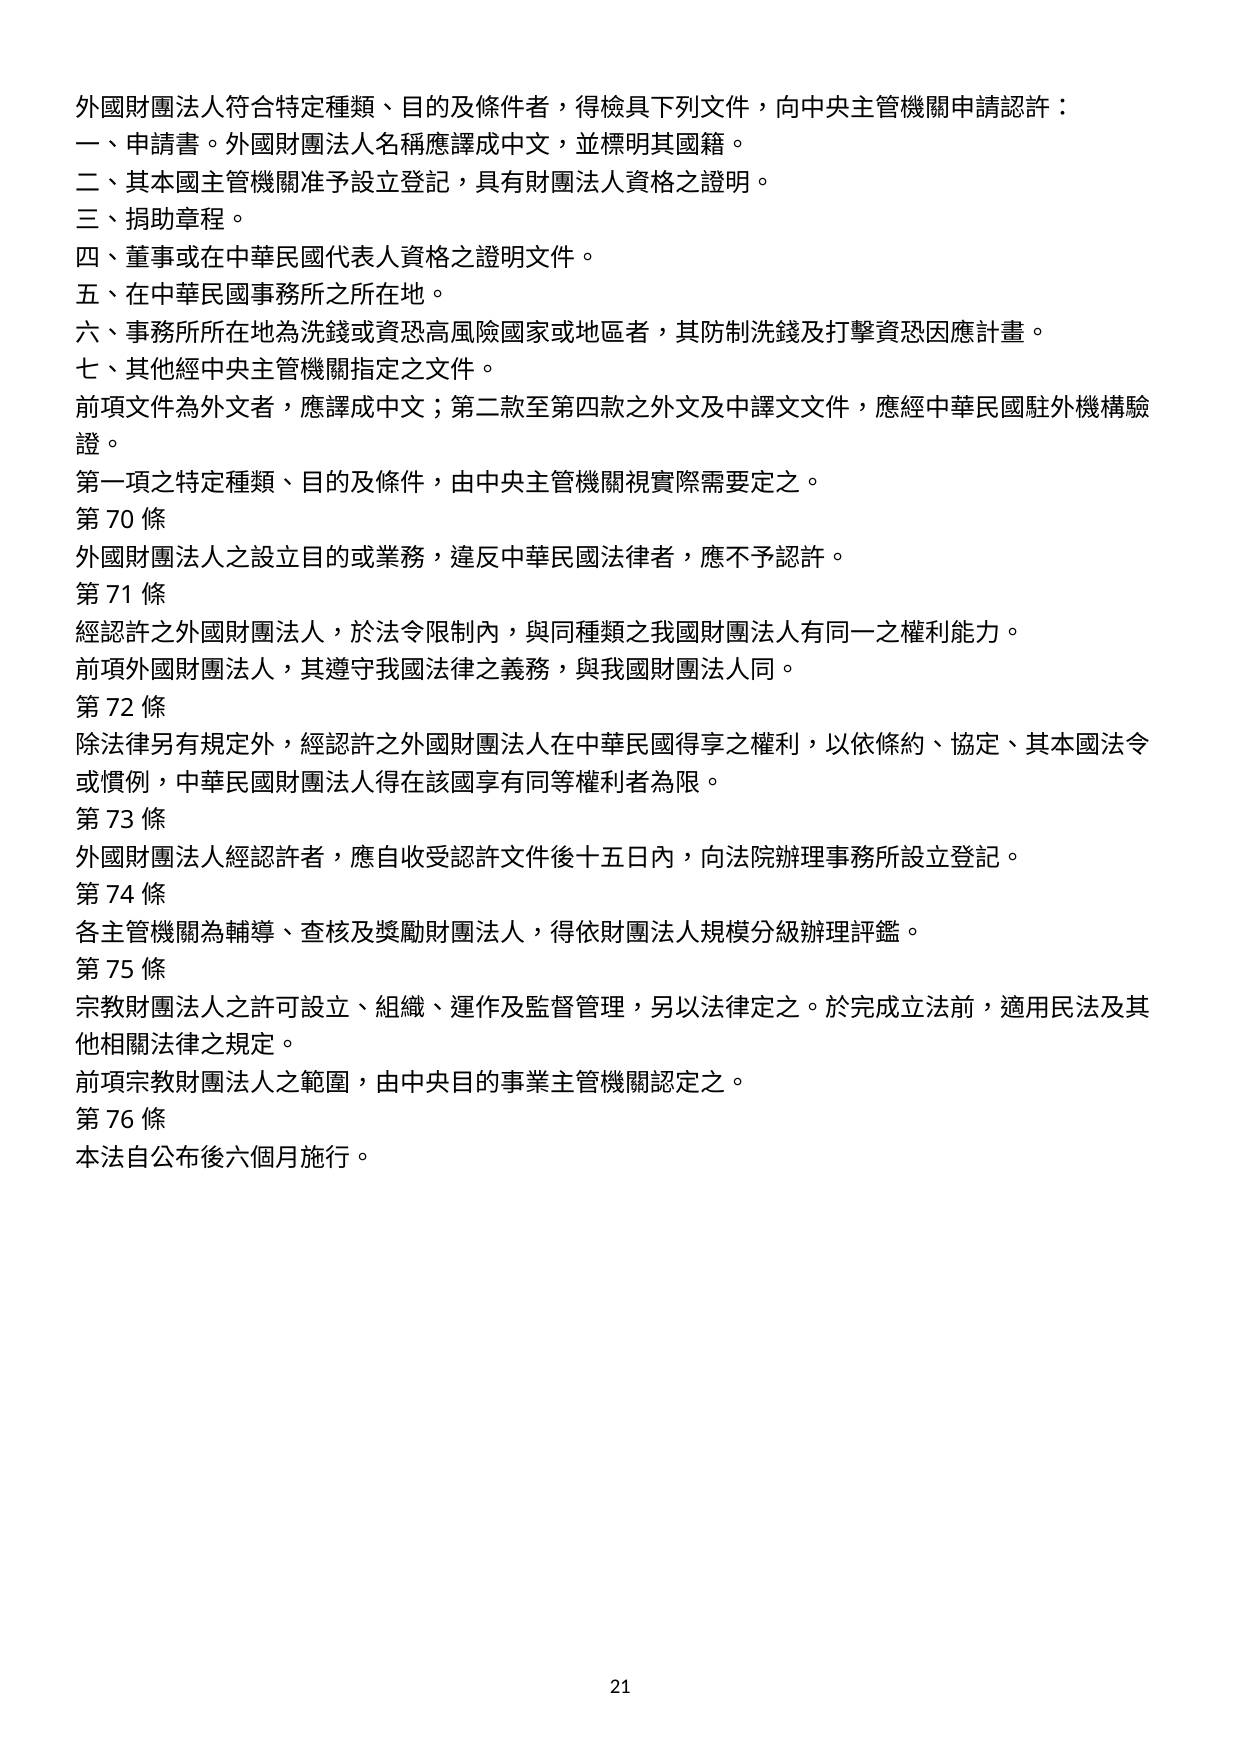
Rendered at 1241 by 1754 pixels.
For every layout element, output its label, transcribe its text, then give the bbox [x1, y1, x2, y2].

text 五、在中華民國事務所之所在地。 [75, 274, 1165, 312]
text 第 74 條 [75, 874, 1165, 912]
text 第 72 條 [75, 687, 1165, 724]
text 六、事務所所在地為洗錢或資恐高風險國家或地區者，其防制洗錢及打擊資恐因應計畫。 [75, 312, 1165, 349]
text 前項文件為外文者，應譯成中文；第二款至第四款之外文及中譯文文件，應經中華民國駐外機構驗證。 [75, 387, 1165, 462]
text 三、捐助章程。 [75, 199, 1165, 237]
text 前項宗教財團法人之範圍，由中央目的事業主管機關認定之。 [75, 1062, 1165, 1099]
text 二、其本國主管機關准予設立登記，具有財團法人資格之證明。 [75, 162, 1165, 199]
text 外國財團法人經認許者，應自收受認許文件後十五日內，向法院辦理事務所設立登記。 [75, 837, 1165, 874]
text 第一項之特定種類、目的及條件，由中央主管機關視實際需要定之。 [75, 462, 1165, 499]
text 第 70 條 [75, 499, 1165, 537]
text 各主管機關為輔導、查核及獎勵財團法人，得依財團法人規模分級辦理評鑑。 [75, 912, 1165, 949]
text 除法律另有規定外，經認許之外國財團法人在中華民國得享之權利，以依條約、協定、其本國法令或慣例，中華民國財團法人得在該國享有同等權利者為限。 [75, 724, 1165, 799]
text 本法自公布後六個月施行。 [75, 1137, 1165, 1174]
text 宗教財團法人之許可設立、組織、運作及監督管理，另以法律定之。於完成立法前，適用民法及其他相關法律之規定。 [75, 987, 1165, 1062]
text 第 73 條 [75, 799, 1165, 837]
text 外國財團法人之設立目的或業務，違反中華民國法律者，應不予認許。 [75, 537, 1165, 574]
text 外國財團法人符合特定種類、目的及條件者，得檢具下列文件，向中央主管機關申請認許： [75, 87, 1165, 124]
text 七、其他經中央主管機關指定之文件。 [75, 349, 1165, 387]
text 一、申請書。外國財團法人名稱應譯成中文，並標明其國籍。 [75, 124, 1165, 162]
text 第 76 條 [75, 1099, 1165, 1137]
text 第 71 條 [75, 574, 1165, 612]
text 前項外國財團法人，其遵守我國法律之義務，與我國財團法人同。 [75, 649, 1165, 687]
text 第 75 條 [75, 949, 1165, 987]
text 經認許之外國財團法人，於法令限制內，與同種類之我國財團法人有同一之權利能力。 [75, 612, 1165, 649]
text 四、董事或在中華民國代表人資格之證明文件。 [75, 237, 1165, 274]
